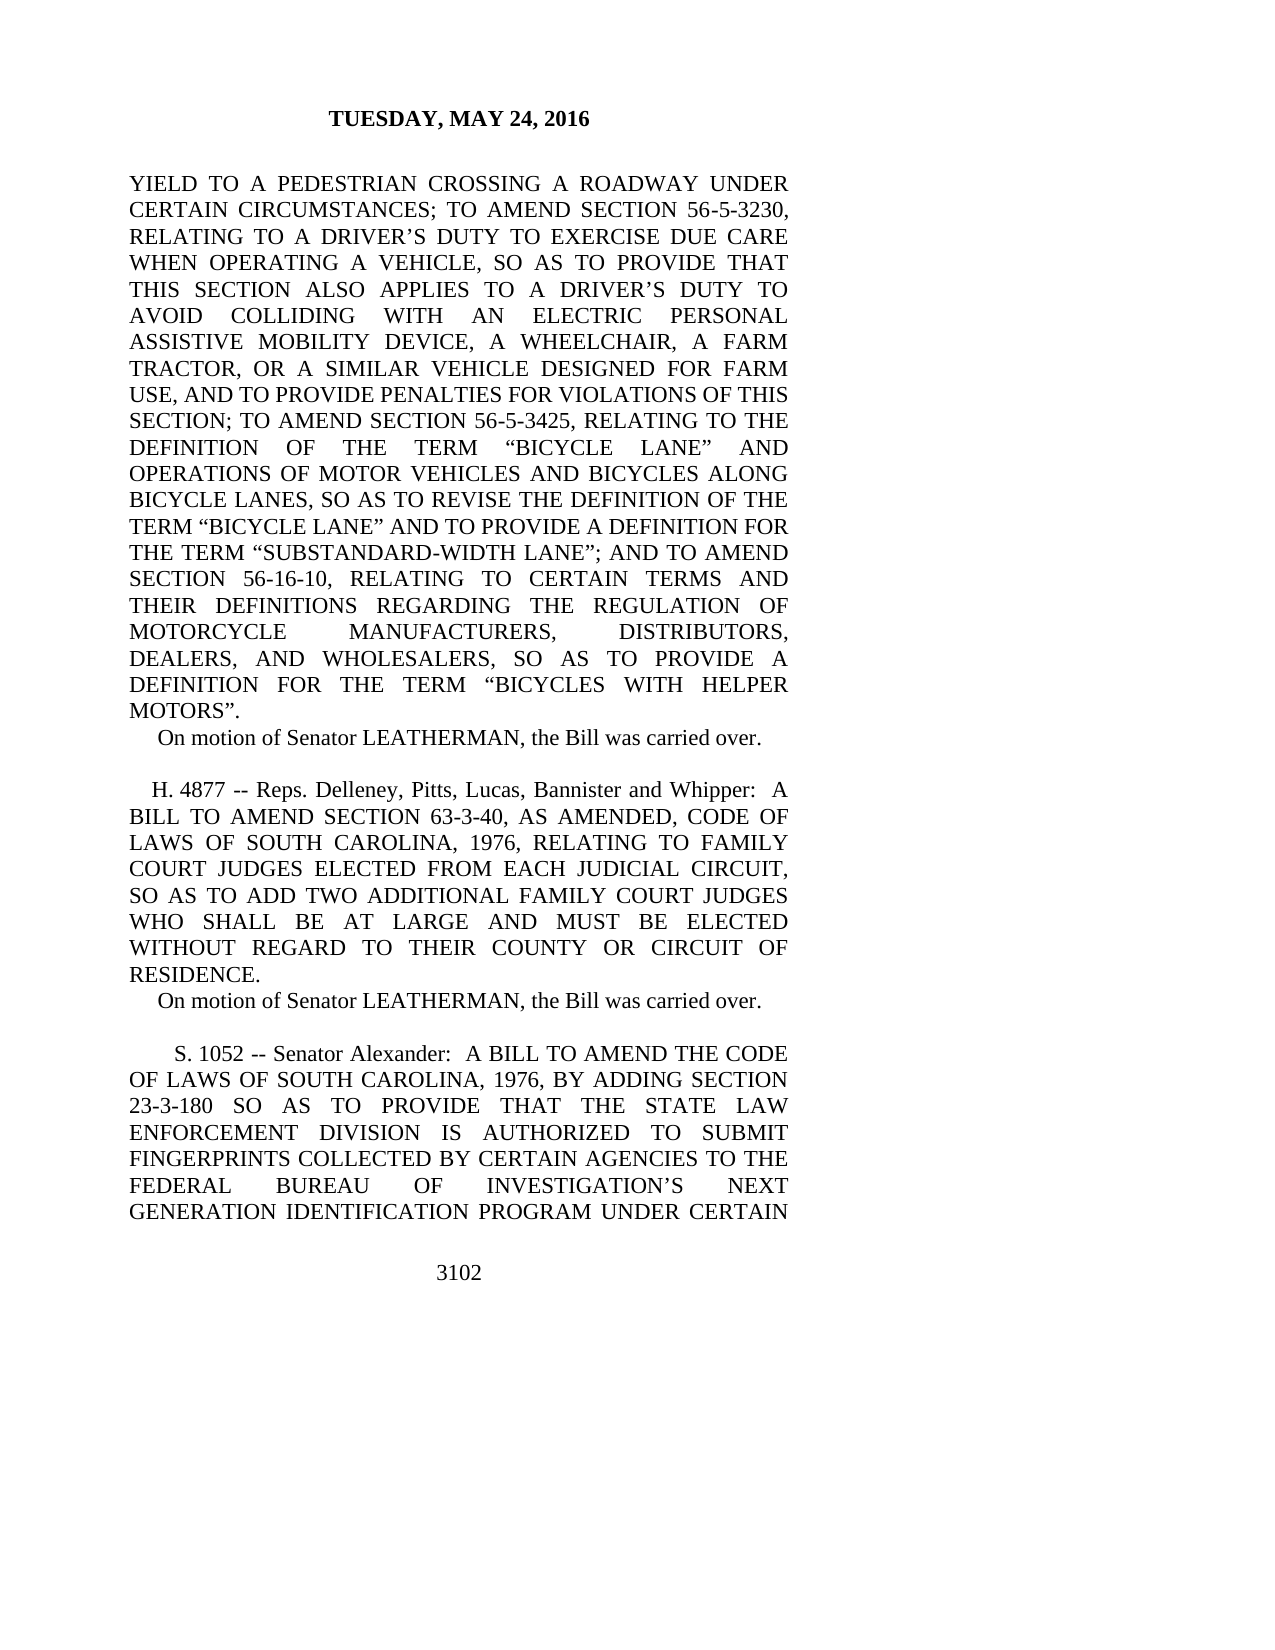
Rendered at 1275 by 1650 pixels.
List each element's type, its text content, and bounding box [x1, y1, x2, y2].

text On motion of Senator LEATHERMAN, the Bill was carried over. [129, 724, 789, 750]
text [129, 1040, 789, 1224]
text YIELD TO A PEDESTRIAN CROSSING A ROADWAY UNDER CERTAIN CIRCUMSTANCES; TO AMEND SECTION 56-5-3230, RELATING TO A DRIVER’S DUTY TO EXERCISE DUE CARE WHEN OPERATING A VEHICLE, SO AS TO PROVIDE THAT THIS SECTION ALSO APPLIES TO A DRIVER’S DUTY TO AVOID COLLIDING WITH AN ELECTRIC PERSONAL ASSISTIVE MOBILITY DEVICE, A WHEELCHAIR, A FARM TRACTOR, OR A SIMILAR VEHICLE DESIGNED FOR FARM USE, AND TO PROVIDE PENALTIES FOR VIOLATIONS OF THIS SECTION; TO AMEND SECTION 56-5-3425, RELATING TO THE DEFINITION OF THE TERM “BICYCLE LANE” AND OPERATIONS OF MOTOR VEHICLES AND BICYCLES ALONG BICYCLE LANES, SO AS TO REVISE THE DEFINITION OF THE TERM “BICYCLE LANE” AND TO PROVIDE A DEFINITION FOR THE TERM “SUBSTANDARD-WIDTH LANE”; AND TO AMEND SECTION 56-16-10, RELATING TO CERTAIN TERMS AND THEIR DEFINITIONS REGARDING THE REGULATION OF MOTORCYCLE MANUFACTURERS, DISTRIBUTORS, DEALERS, AND WHOLESALERS, SO AS TO PROVIDE A DEFINITION FOR THE TERM “BICYCLES WITH HELPER MOTORS”. [129, 170, 789, 724]
text On motion of Senator LEATHERMAN, the Bill was carried over. [129, 987, 789, 1013]
text H. 4877 -- Reps. Delleney, Pitts, Lucas, Bannister and Whipper: A BILL TO AMEND SECTION 63-3-40, AS AMENDED, CODE OF LAWS OF SOUTH CAROLINA, 1976, RELATING TO FAMILY COURT JUDGES ELECTED FROM EACH JUDICIAL CIRCUIT, SO AS TO ADD TWO ADDITIONAL FAMILY COURT JUDGES WHO SHALL BE AT LARGE AND MUST BE ELECTED WITHOUT REGARD TO THEIR COUNTY OR CIRCUIT OF RESIDENCE. [129, 776, 789, 987]
